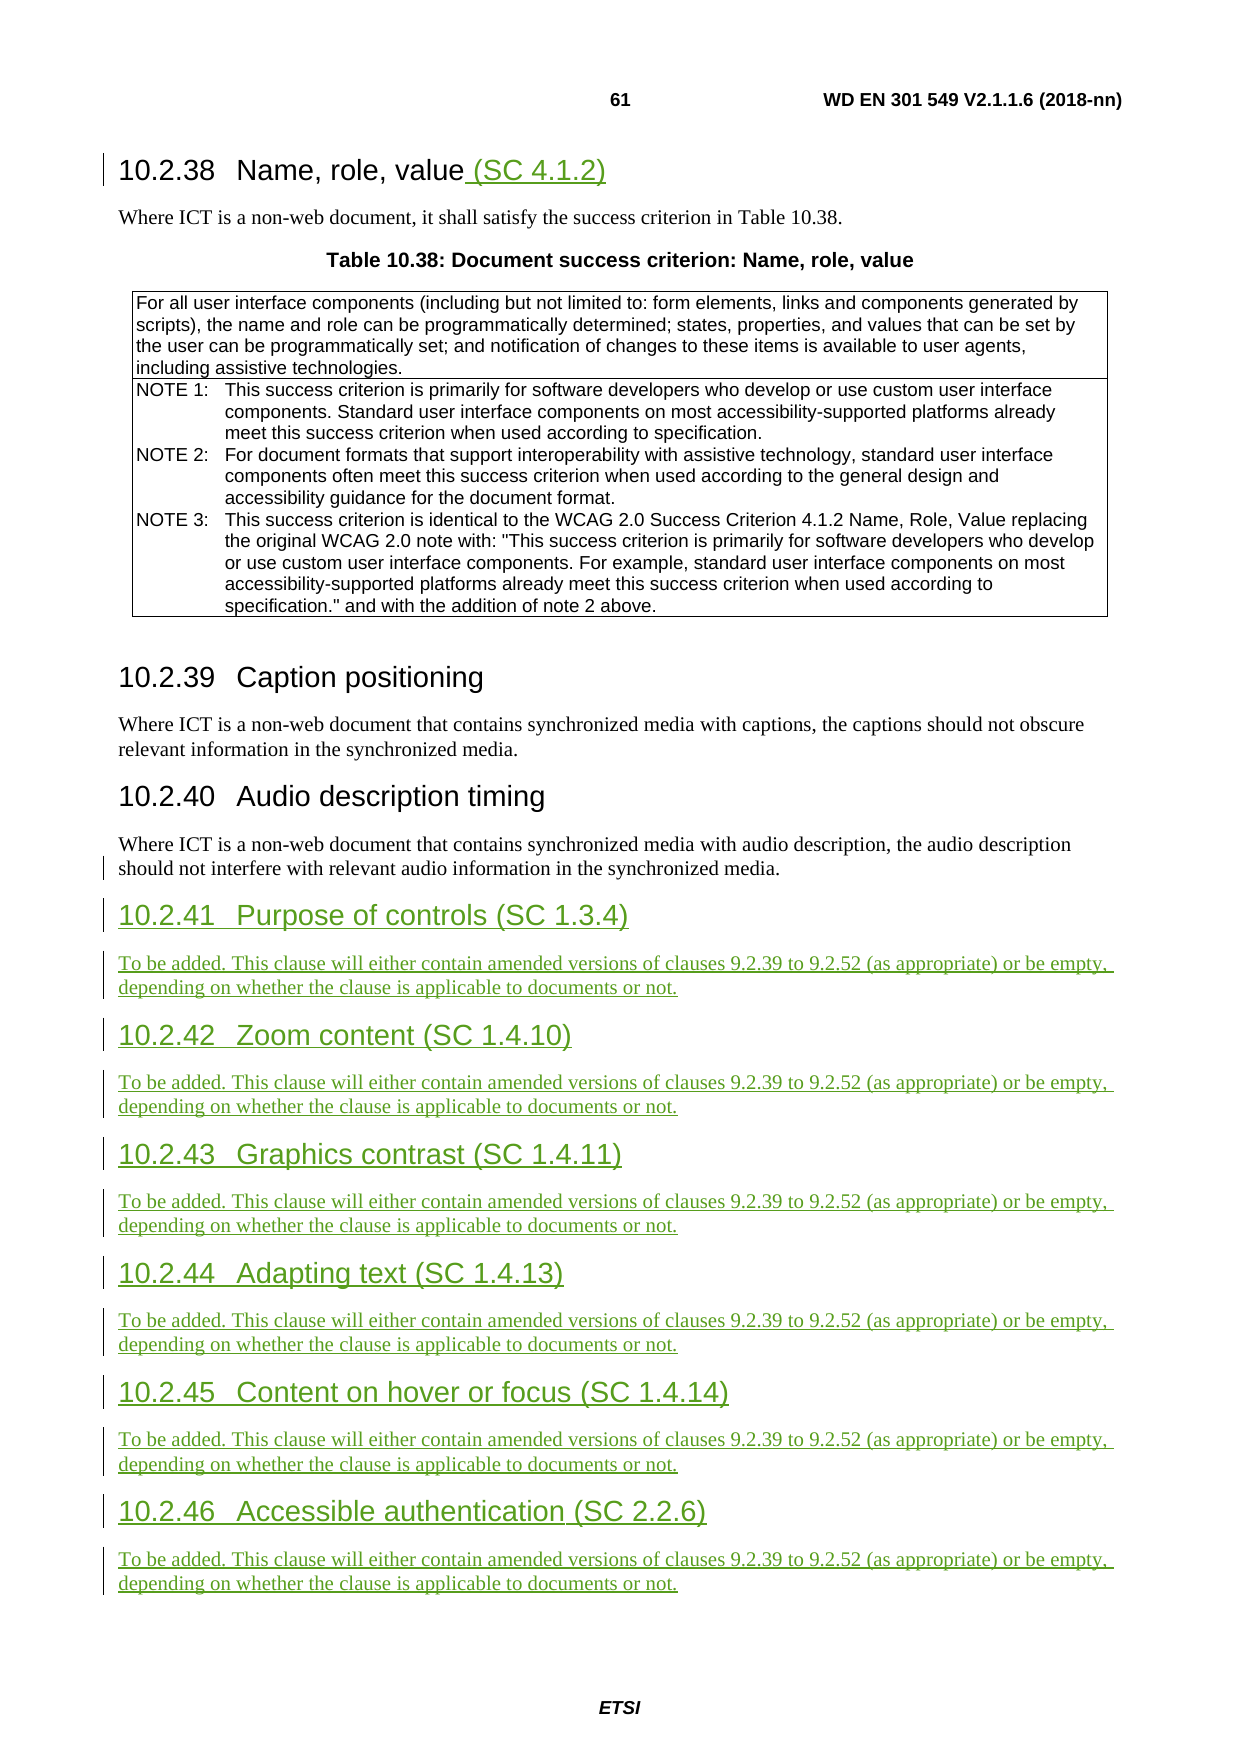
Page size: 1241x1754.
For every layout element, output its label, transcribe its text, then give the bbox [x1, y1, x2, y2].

table_cell NOTE 1: This success criterion is primarily for software developers who develop or use custom user interface components. Standard user interface components on most accessibility-supported platforms already meet this success criterion when used according to specification. [133, 379, 1107, 444]
table_cell NOTE 2: For document formats that support interoperability with assistive technology, standard user interface components often meet this success criterion when used according to the general design and accessibility guidance for the document format. [133, 444, 1107, 508]
table_header For all user interface components (including but not limited to: form elements, links and components generated by scripts), the name and role can be programmatically determined; states, properties, and values that can be set by the user can be programmatically set; and notification of changes to these items is available to user agents, including assistive technologies. [133, 292, 1107, 378]
text Where ICT is a non-web document, it shall satisfy the success criterion in Table 10.38. [118, 205, 1122, 229]
subtitle 10.2.39 Caption positioning [118, 660, 1122, 694]
text Table 10.38: Document success criterion: Name, role, value [118, 248, 1122, 272]
text Where ICT is a non-web document that contains synchronized media with audio description, the audio description should not interfere with relevant audio information in the synchronized media. [118, 832, 1122, 880]
subtitle 10.2.40 Audio description timing [118, 779, 1122, 813]
table_cell NOTE 3: This success criterion is identical to the WCAG 2.0 Success Criterion 4.1.2 Name, Role, Value replacing the original WCAG 2.0 note with: "This success criterion is primarily for software developers who develop or use custom user interface components. For example, standard user interface components on most accessibility-supported platforms already meet this success criterion when used according to specification." and with the addition of note 2 above. [133, 509, 1107, 616]
text Where ICT is a non-web document that contains synchronized media with captions, the captions should not obscure relevant information in the synchronized media. [118, 712, 1122, 761]
subtitle 10.2.38 Name, role, value [118, 153, 1122, 186]
